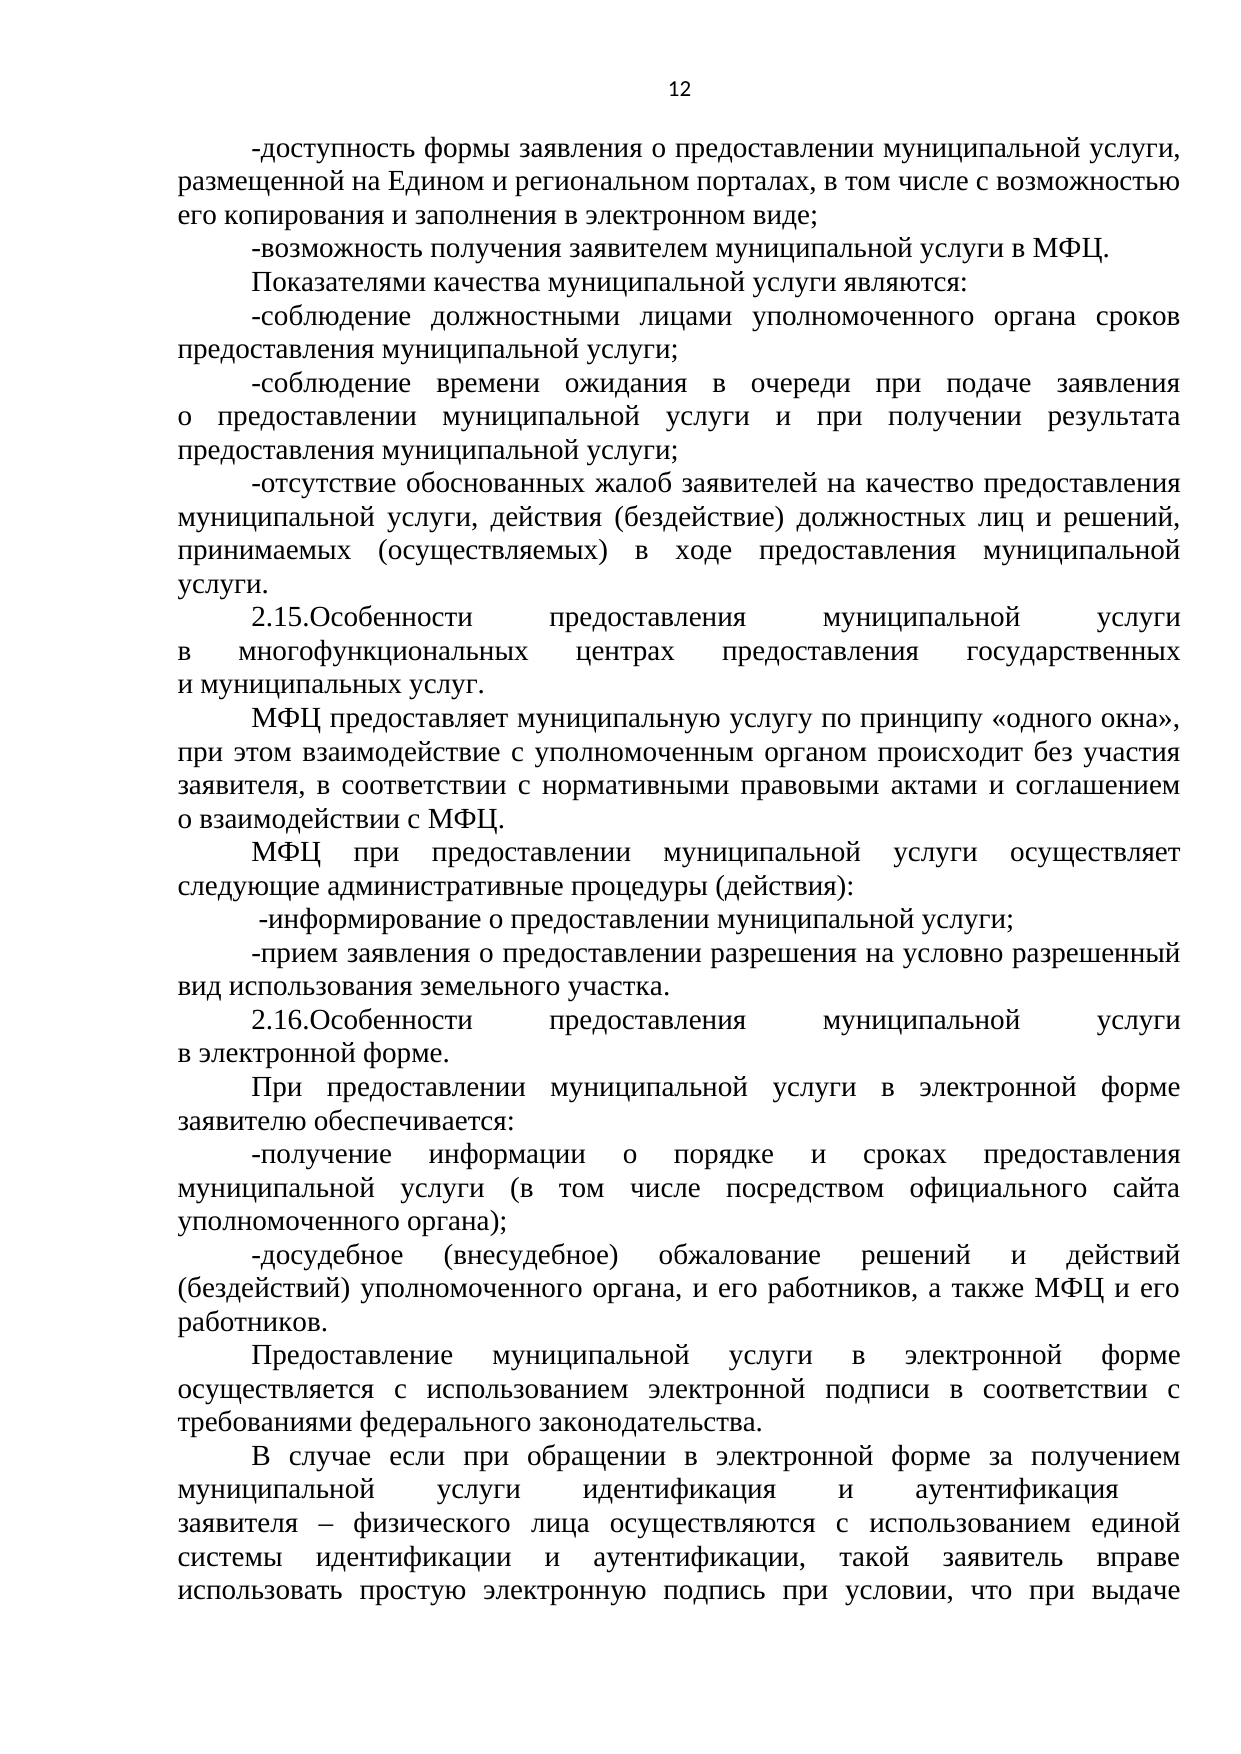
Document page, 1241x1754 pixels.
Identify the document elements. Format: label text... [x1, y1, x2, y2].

text -получение информации о порядке и сроках предоставления муниципальной услуги (в том числе посредством официального сайта уполномоченного органа); [177, 1136, 1181, 1237]
text МФЦ при предоставлении муниципальной услуги осуществляет следующие административные процедуры (действия): [177, 834, 1181, 901]
text -соблюдение времени ожидания в очереди при подаче заявления о предоставлении муниципальной услуги и при получении результата предоставления муниципальной услуги; [177, 365, 1181, 465]
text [177, 1438, 1181, 1606]
text Показателями качества муниципальной услуги являются: [177, 264, 1181, 298]
text -прием заявления о предоставлении разрешения на условно разрешенный вид использования земельного участка. [177, 935, 1181, 1002]
text -возможность получения заявителем муниципальной услуги в МФЦ. [177, 231, 1181, 264]
text -информирование о предоставлении муниципальной услуги; [177, 901, 1181, 935]
text Предоставление муниципальной услуги в электронной форме осуществляется с использованием электронной подписи в соответствии с требованиями федерального законодательства. [177, 1337, 1181, 1438]
text При предоставлении муниципальной услуги в электронной форме заявителю обеспечивается: [177, 1069, 1181, 1136]
text -доступность формы заявления о предоставлении муниципальной услуги, размещенной на Едином и региональном порталах, в том числе с возможностью его копирования и заполнения в электронном виде; [177, 130, 1181, 231]
text -отсутствие обоснованных жалоб заявителей на качество предоставления муниципальной услуги, действия (бездействие) должностных лиц и решений, принимаемых (осуществляемых) в ходе предоставления муниципальной услуги. [177, 465, 1181, 599]
text -досудебное (внесудебное) обжалование решений и действий (бездействий) уполномоченного органа, и его работников, а также МФЦ и его работников. [177, 1237, 1181, 1337]
text 2.16.Особенности предоставления муниципальной услуги в электронной форме. [177, 1002, 1181, 1069]
text 2.15.Особенности предоставления муниципальной услуги в многофункциональных центрах предоставления государственных и муниципальных услуг. [177, 599, 1181, 700]
text -соблюдение должностными лицами уполномоченного органа сроков предоставления муниципальной услуги; [177, 298, 1181, 365]
text МФЦ предоставляет муниципальную услугу по принципу «одного окна», при этом взаимодействие с уполномоченным органом происходит без участия заявителя, в соответствии с нормативными правовыми актами и соглашением о взаимодействии с МФЦ. [177, 700, 1181, 834]
